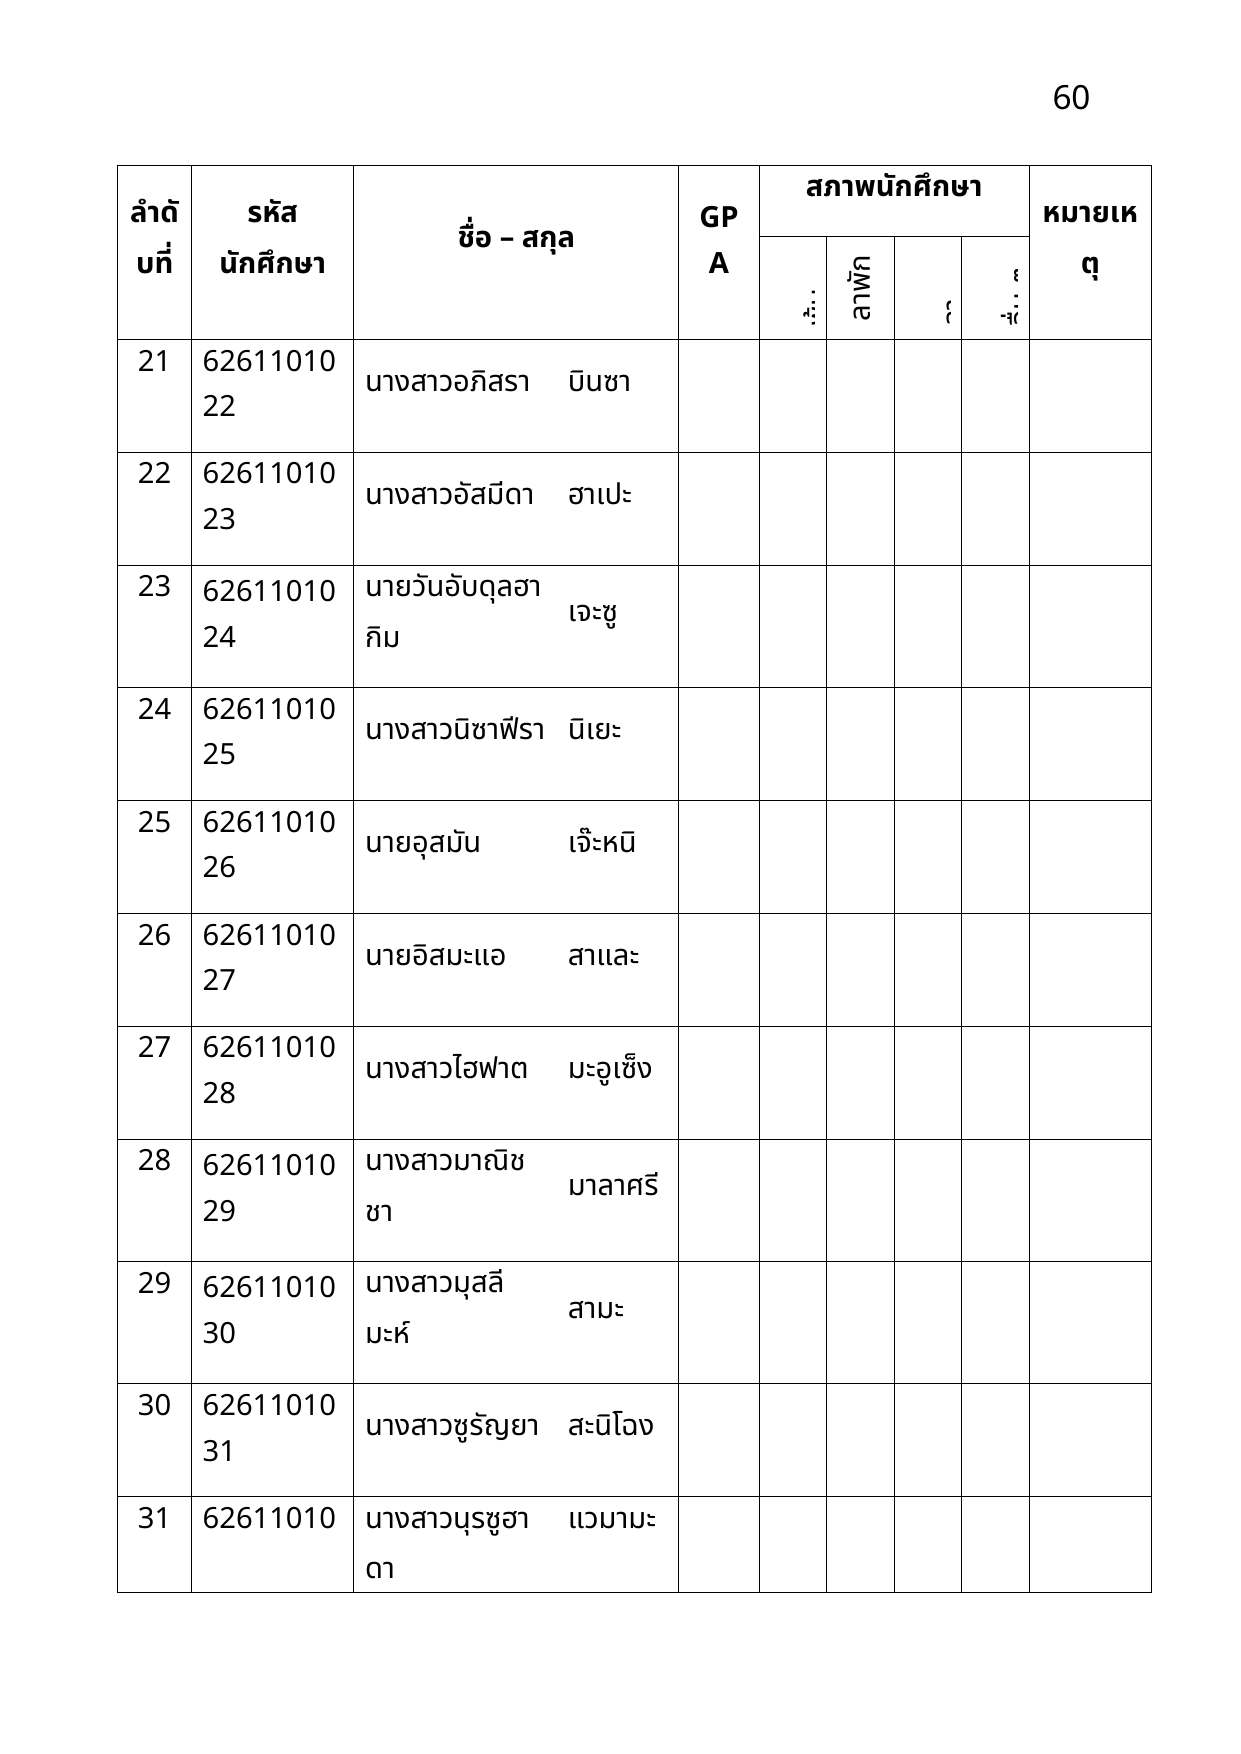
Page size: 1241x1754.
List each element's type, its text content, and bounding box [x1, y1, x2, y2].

table_cell [679, 453, 759, 564]
table_cell 22 [118, 453, 191, 564]
table_cell [760, 688, 826, 800]
table_cell [895, 1027, 961, 1138]
table_cell [962, 1027, 1029, 1138]
table_cell [962, 566, 1029, 687]
table_cell นางสาวอัสมีดา [354, 453, 556, 564]
table_cell [962, 1497, 1029, 1592]
table_cell [827, 914, 894, 1026]
table_cell [827, 566, 894, 687]
table_cell [827, 1384, 894, 1496]
table_cell ฮาเปะ [556, 453, 678, 564]
table_cell [962, 1384, 1029, 1496]
table_cell [895, 914, 961, 1026]
table_cell [827, 688, 894, 800]
table_cell [827, 1262, 894, 1383]
table_cell [760, 1262, 826, 1383]
table_cell [760, 453, 826, 564]
table_cell 27 [118, 1027, 191, 1138]
table_cell [760, 340, 826, 452]
table_cell [895, 1384, 961, 1496]
table_cell นายอิสมะแอ [354, 914, 556, 1026]
table_cell [827, 801, 894, 913]
table_cell นิเยะ [556, 688, 678, 800]
table_cell [962, 914, 1029, 1026]
table_cell 6261101024 [192, 566, 353, 687]
table_cell 6261101032 [192, 1497, 353, 1592]
table_cell [962, 1140, 1029, 1261]
table_cell [827, 340, 894, 452]
table_cell 6261101023 [192, 453, 353, 564]
table_cell 6261101029 [192, 1140, 353, 1261]
table_cell [760, 1384, 826, 1496]
table_cell [827, 453, 894, 564]
table_cell [679, 340, 759, 452]
table_cell บินซา [556, 340, 678, 452]
table_cell 6261101031 [192, 1384, 353, 1496]
table_cell นางสาวมุสลีมะห์ [354, 1262, 556, 1383]
table_cell นางสาวไฮฟาต [354, 1027, 556, 1138]
table_header รหัสนักศึกษา [192, 166, 353, 339]
table_cell [760, 1027, 826, 1138]
table_cell สาและ [556, 914, 678, 1026]
table_cell [679, 1027, 759, 1138]
table_cell มะอูเซ็ง [556, 1027, 678, 1138]
table_cell 6261101022 [192, 340, 353, 452]
table_cell 6261101028 [192, 1027, 353, 1138]
table_cell [760, 566, 826, 687]
table_cell 26 [118, 914, 191, 1026]
table_cell นางสาวนิซาฟีรา [354, 688, 556, 800]
table_cell [895, 688, 961, 800]
table_cell 23 [118, 566, 191, 687]
table_cell [1030, 453, 1151, 564]
table_cell นายวันอับดุลฮากิม [354, 566, 556, 687]
table_header สภาพนักศึกษา [760, 166, 1029, 236]
table_cell [895, 801, 961, 913]
table_cell แวมามะ [556, 1497, 678, 1592]
table_cell 31 [118, 1497, 191, 1592]
table_cell สะนิโฉง [556, 1384, 678, 1496]
table_cell [895, 453, 961, 564]
table_cell 28 [118, 1140, 191, 1261]
table_cell ลาออก [895, 237, 961, 339]
table_cell [962, 801, 1029, 913]
table_cell [679, 1140, 759, 1261]
table_cell นางสาวอภิสรา [354, 340, 556, 452]
table_cell [1030, 688, 1151, 800]
table_cell 6261101026 [192, 801, 353, 913]
table_cell [1030, 914, 1151, 1026]
table_cell ลาพัก การเรียน [827, 237, 894, 339]
table_cell 21 [118, 340, 191, 452]
table_cell [827, 1027, 894, 1138]
table_cell [1030, 1262, 1151, 1383]
table_cell [679, 566, 759, 687]
table_cell [1030, 801, 1151, 913]
table_header หมายเหตุ [1030, 166, 1151, 339]
table_cell 25 [118, 801, 191, 913]
table_cell [679, 914, 759, 1026]
table_cell เจ๊ะหนิ [556, 801, 678, 913]
table_cell มาลาศรี [556, 1140, 678, 1261]
table_header GPA [679, 166, 759, 339]
table_cell [1030, 1027, 1151, 1138]
table_cell [1030, 340, 1151, 452]
table_header ชื่อ – สกุล [354, 166, 678, 339]
table_cell [760, 1140, 826, 1261]
table_cell 29 [118, 1262, 191, 1383]
table_cell [1030, 1384, 1151, 1496]
table_cell [827, 1497, 894, 1592]
table_cell สามะ [556, 1262, 678, 1383]
table_cell [1030, 566, 1151, 687]
table_cell [962, 1262, 1029, 1383]
table_cell [760, 914, 826, 1026]
table_cell [1030, 1497, 1151, 1592]
table_cell [895, 1262, 961, 1383]
table_cell [962, 453, 1029, 564]
table_cell นางสาวนุรซูฮาดา [354, 1497, 556, 1592]
table_cell เจะซู [556, 566, 678, 687]
table_cell นางสาวซูรัญยา [354, 1384, 556, 1496]
table_cell [895, 1140, 961, 1261]
table_cell [827, 1140, 894, 1261]
table_cell [962, 688, 1029, 800]
table_cell [895, 1497, 961, 1592]
table_cell อื่น ๆ [962, 237, 1029, 339]
table_cell [679, 801, 759, 913]
table_cell พ้นสภาพ [760, 237, 826, 339]
table_cell [895, 566, 961, 687]
table_header ลำดับที่ [118, 166, 191, 339]
table_cell 24 [118, 688, 191, 800]
table_cell 6261101027 [192, 914, 353, 1026]
table_cell [679, 1384, 759, 1496]
table_cell 6261101025 [192, 688, 353, 800]
table_cell [760, 1497, 826, 1592]
table_cell [1030, 1140, 1151, 1261]
table_cell นายอุสมัน [354, 801, 556, 913]
table_cell นางสาวมาณิชชา [354, 1140, 556, 1261]
table_cell [679, 1497, 759, 1592]
table_cell [895, 340, 961, 452]
table_cell [679, 1262, 759, 1383]
table_cell 6261101030 [192, 1262, 353, 1383]
table_cell [962, 340, 1029, 452]
table_cell 30 [118, 1384, 191, 1496]
table_cell [679, 688, 759, 800]
table_cell [760, 801, 826, 913]
